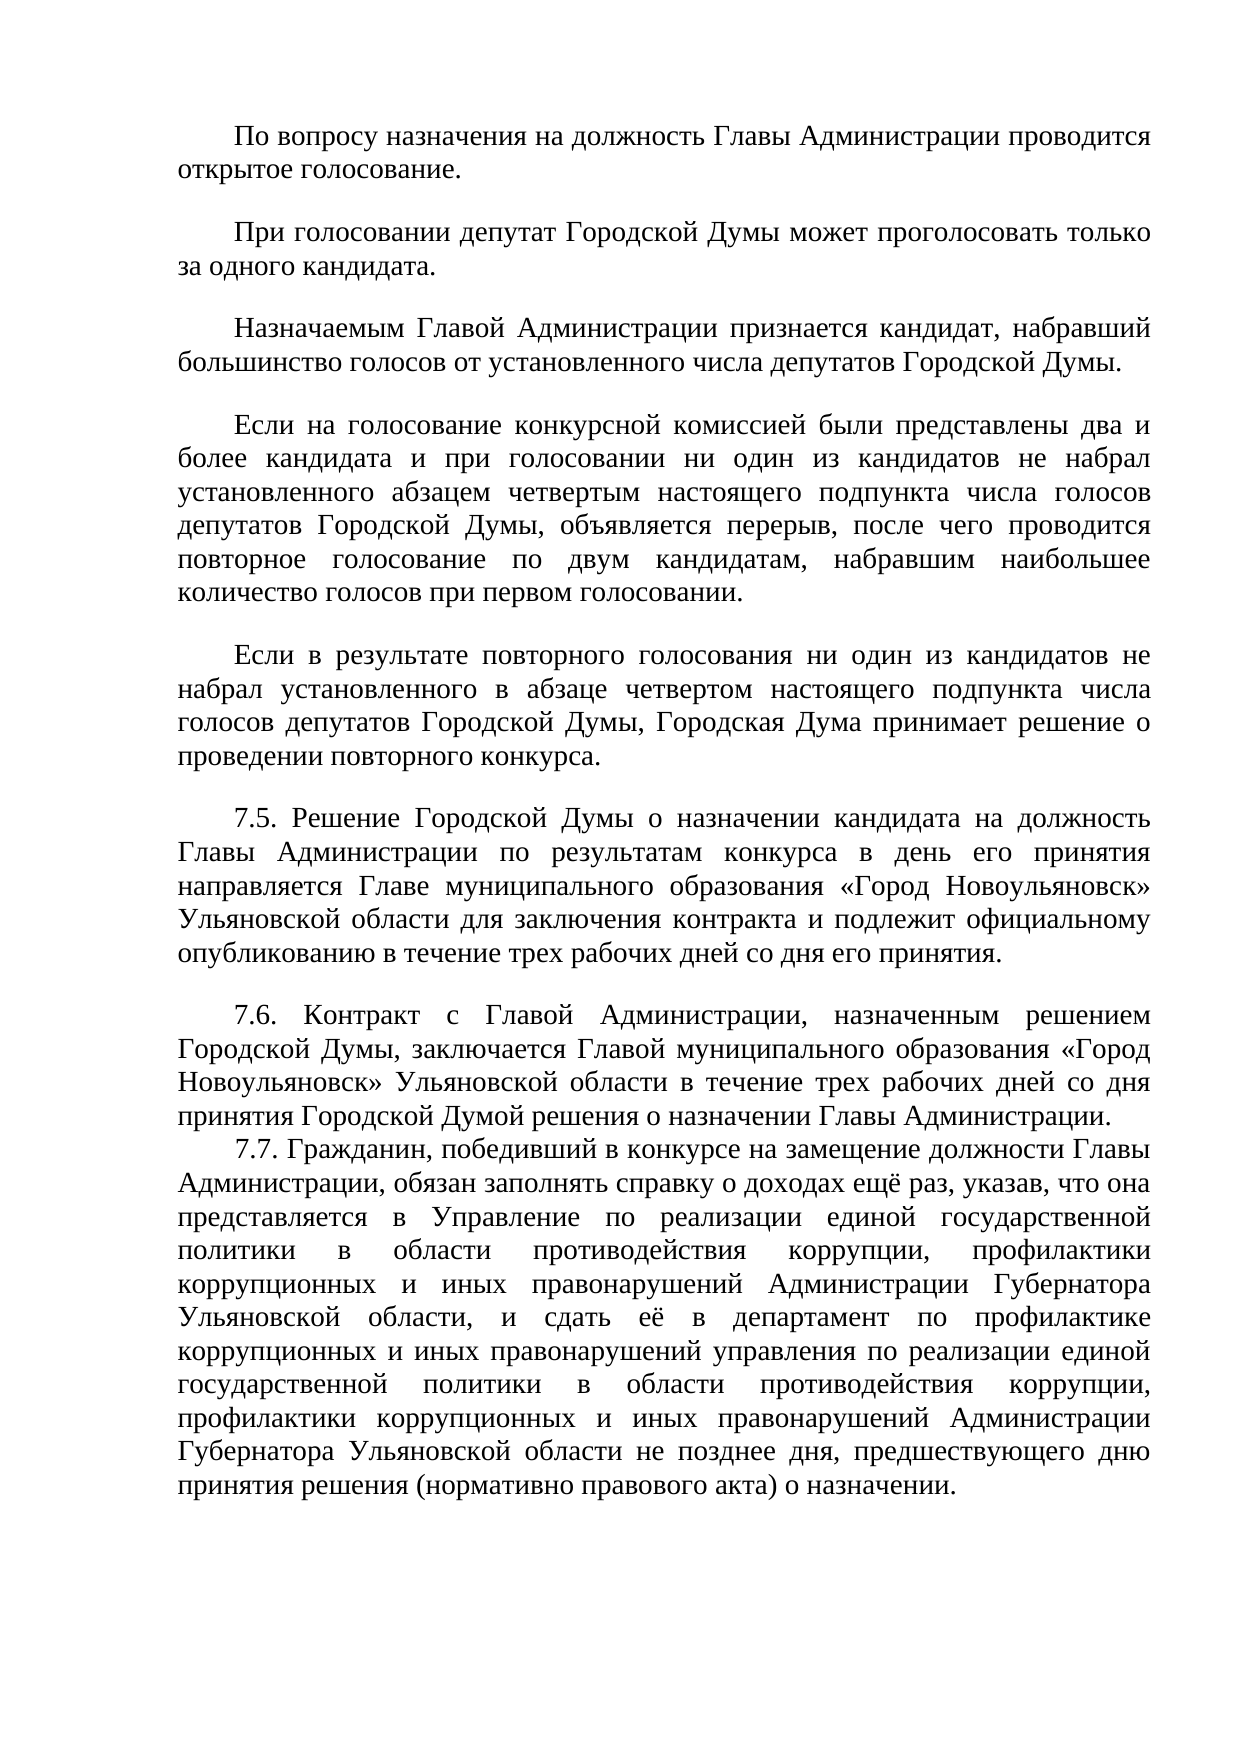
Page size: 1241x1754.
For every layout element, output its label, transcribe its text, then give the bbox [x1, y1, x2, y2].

text 7.6. Контракт с Главой Администрации, назначенным решением Городской Думы, заключается Главой муниципального образования «Город Новоульяновск» Ульяновской области в течение трех рабочих дней со дня принятия Городской Думой решения о назначении Главы Администрации. [177, 997, 1152, 1132]
text По вопросу назначения на должность Главы Администрации проводится открытое голосование. [177, 118, 1152, 185]
text 7.7. Гражданин, победивший в конкурсе на замещение должности Главы Администрации, обязан заполнять справку о доходах ещё раз, указав, что она представляется в Управление по реализации единой государственной политики в области противодействия коррупции, профилактики коррупционных и иных правонарушений Администрации Губернатора Ульяновской области, и сдать её в департамент по профилактике коррупционных и иных правонарушений управления по реализации единой государственной политики в области противодействия коррупции, профилактики коррупционных и иных правонарушений Администрации Губернатора Ульяновской области не позднее дня, предшествующего дню принятия решения (нормативно правового акта) о назначении. [177, 1132, 1152, 1501]
text Если на голосование конкурсной комиссией были представлены два и более кандидата и при голосовании ни один из кандидатов не набрал установленного абзацем четвертым настоящего подпункта числа голосов депутатов Городской Думы, объявляется перерыв, после чего проводится повторное голосование по двум кандидатам, набравшим наибольшее количество голосов при первом голосовании. [177, 407, 1152, 608]
text При голосовании депутат Городской Думы может проголосовать только за одного кандидата. [177, 214, 1152, 281]
text 7.5. Решение Городской Думы о назначении кандидата на должность Главы Администрации по результатам конкурса в день его принятия направляется Главе муниципального образования «Город Новоульяновск» Ульяновской области для заключения контракта и подлежит официальному опубликованию в течение трех рабочих дней со дня его принятия. [177, 801, 1152, 968]
text Назначаемым Главой Администрации признается кандидат, набравший большинство голосов от установленного числа депутатов Городской Думы. [177, 311, 1152, 378]
text Если в результате повторного голосования ни один из кандидатов не набрал установленного в абзаце четвертом настоящего подпункта числа голосов депутатов Городской Думы, Городская Дума принимает решение о проведении повторного конкурса. [177, 637, 1152, 771]
